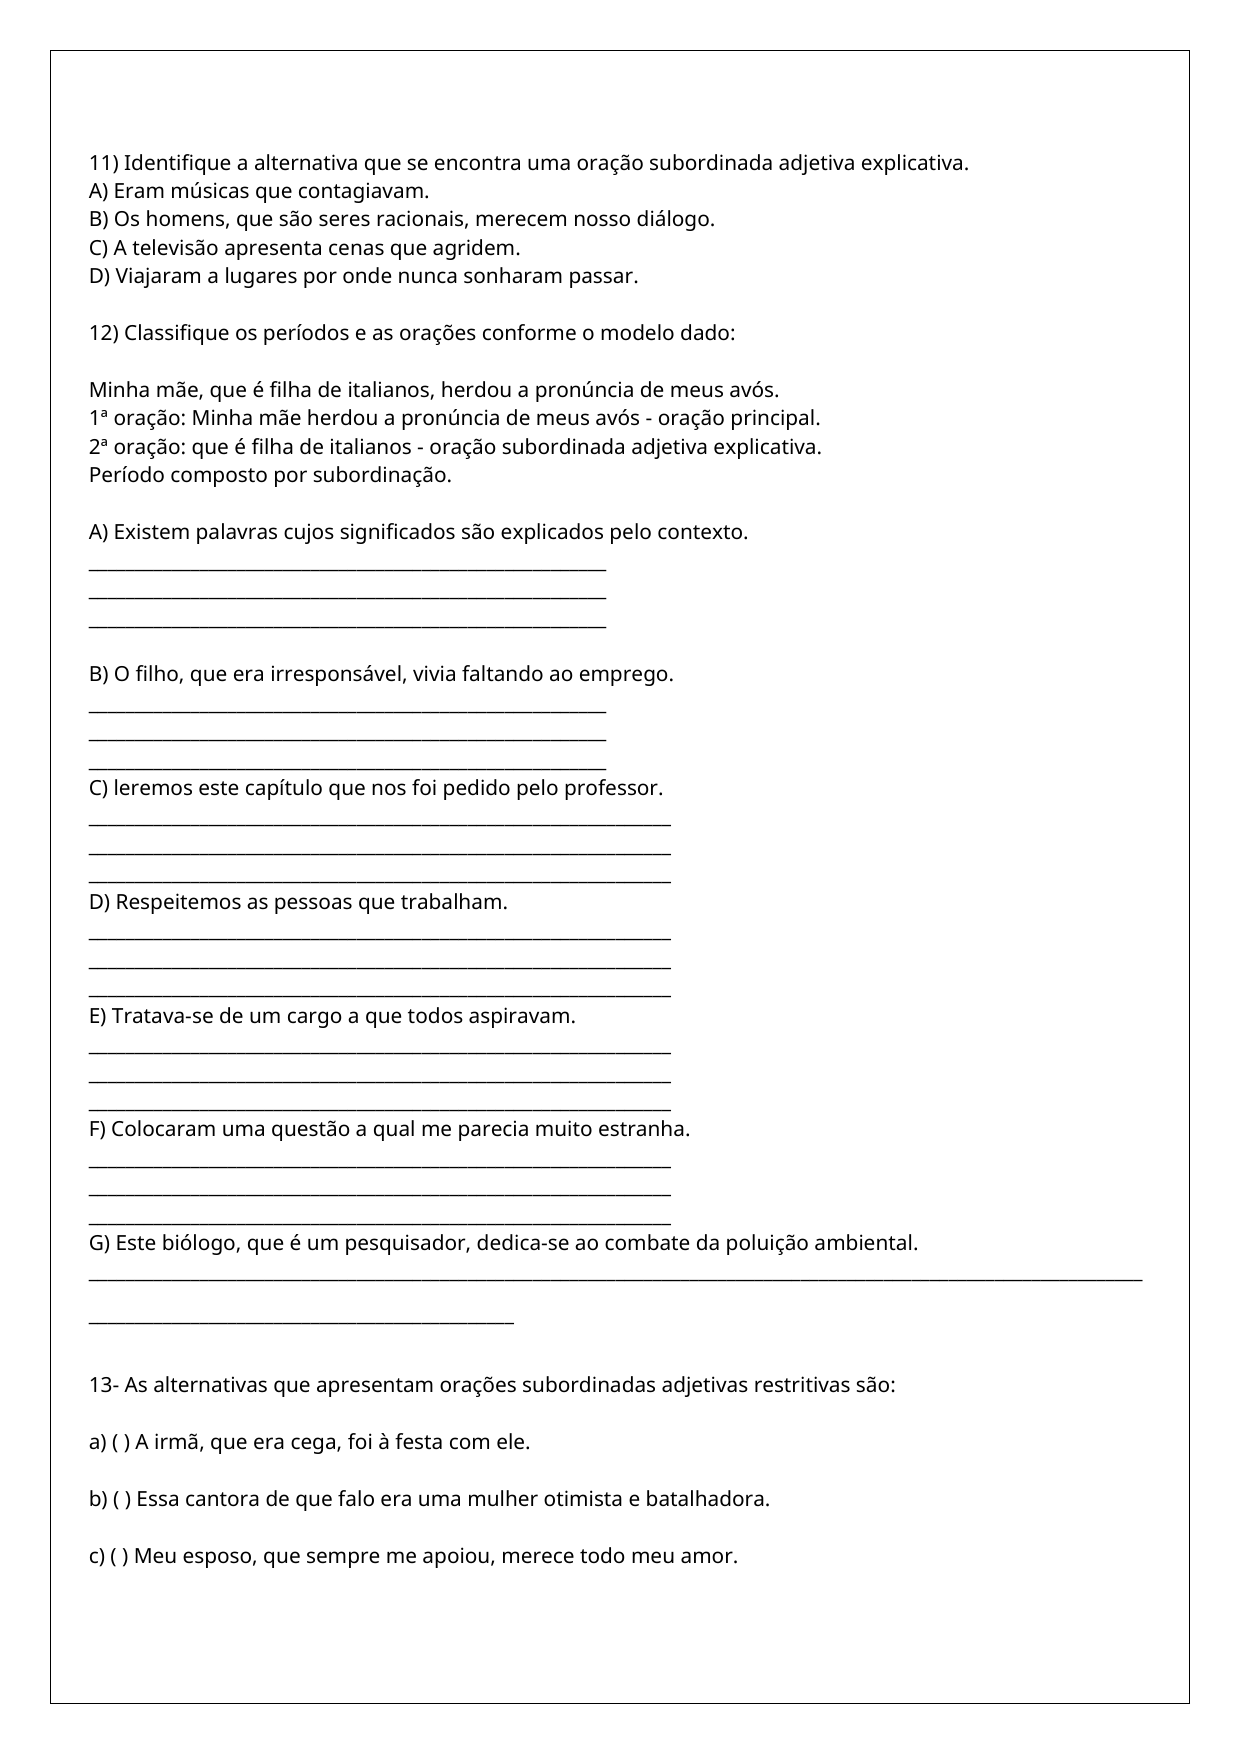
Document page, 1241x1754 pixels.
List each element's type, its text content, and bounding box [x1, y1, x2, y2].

text ________________________________________________________ [88, 716, 1152, 745]
text B) O filho, que era irresponsável, vivia faltando ao emprego. [88, 659, 1152, 688]
text 11) Identifique a alternativa que se encontra uma oração subordinada adjetiva explicativa. [88, 148, 1152, 176]
text B) Os homens, que são seres racionais, merecem nosso diálogo. [88, 204, 1152, 233]
text _______________________________________________________________ [88, 802, 1152, 830]
text Minha mãe, que é filha de italianos, herdou a pronúncia de meus avós. [88, 375, 1152, 403]
text _______________________________________________________________ [88, 1171, 1152, 1200]
text E) Tratava-se de um cargo a que todos aspiravam. [88, 1001, 1152, 1029]
text D) Respeitemos as pessoas que trabalham. [88, 887, 1152, 915]
text Período composto por subordinação. [88, 460, 1152, 489]
text G) Este biólogo, que é um pesquisador, dedica-se ao combate da poluição ambiental. [88, 1228, 1152, 1257]
text _______________________________________________________________ [88, 1058, 1152, 1086]
text F) Colocaram uma questão a qual me parecia muito estranha. [88, 1114, 1152, 1143]
text A) Eram músicas que contagiavam. [88, 176, 1152, 204]
text 13- As alternativas que apresentam orações subordinadas adjetivas restritivas são: [88, 1370, 1152, 1399]
text 1ª oração: Minha mãe herdou a pronúncia de meus avós - oração principal. [88, 403, 1152, 432]
text a) ( ) A irmã, que era cega, foi à festa com ele. [88, 1427, 1152, 1456]
text A) Existem palavras cujos significados são explicados pelo contexto. [88, 517, 1152, 546]
text _______________________________________________________________ [88, 1143, 1152, 1171]
text _______________________________________________________________ [88, 830, 1152, 858]
text ________________________________________________________ [88, 745, 1152, 773]
text C) A televisão apresenta cenas que agridem. [88, 233, 1152, 261]
text _______________________________________________________________ [88, 1029, 1152, 1058]
text b) ( ) Essa cantora de que falo era uma mulher otimista e batalhadora. [88, 1484, 1152, 1512]
text 12) Classifique os períodos e as orações conforme o modelo dado: [88, 318, 1152, 347]
text ________________________________________________________ [88, 603, 1152, 631]
text _______________________________________________________________ [88, 858, 1152, 887]
text ________________________________________________________ [88, 688, 1152, 716]
text _______________________________________________________________ [88, 1086, 1152, 1114]
text c) ( ) Meu esposo, que sempre me apoiou, merece todo meu amor. [88, 1541, 1152, 1569]
text C) leremos este capítulo que nos foi pedido pelo professor. [88, 773, 1152, 802]
text _______________________________________________________________ [88, 944, 1152, 972]
text ________________________________________________________________________________________________________________________________________________________________ [88, 1257, 1152, 1328]
text ________________________________________________________ [88, 574, 1152, 603]
text D) Viajaram a lugares por onde nunca sonharam passar. [88, 261, 1152, 290]
text 2ª oração: que é filha de italianos - oração subordinada adjetiva explicativa. [88, 432, 1152, 460]
text _______________________________________________________________ [88, 972, 1152, 1001]
text _______________________________________________________________ [88, 1200, 1152, 1228]
text ________________________________________________________ [88, 546, 1152, 574]
text _______________________________________________________________ [88, 915, 1152, 944]
